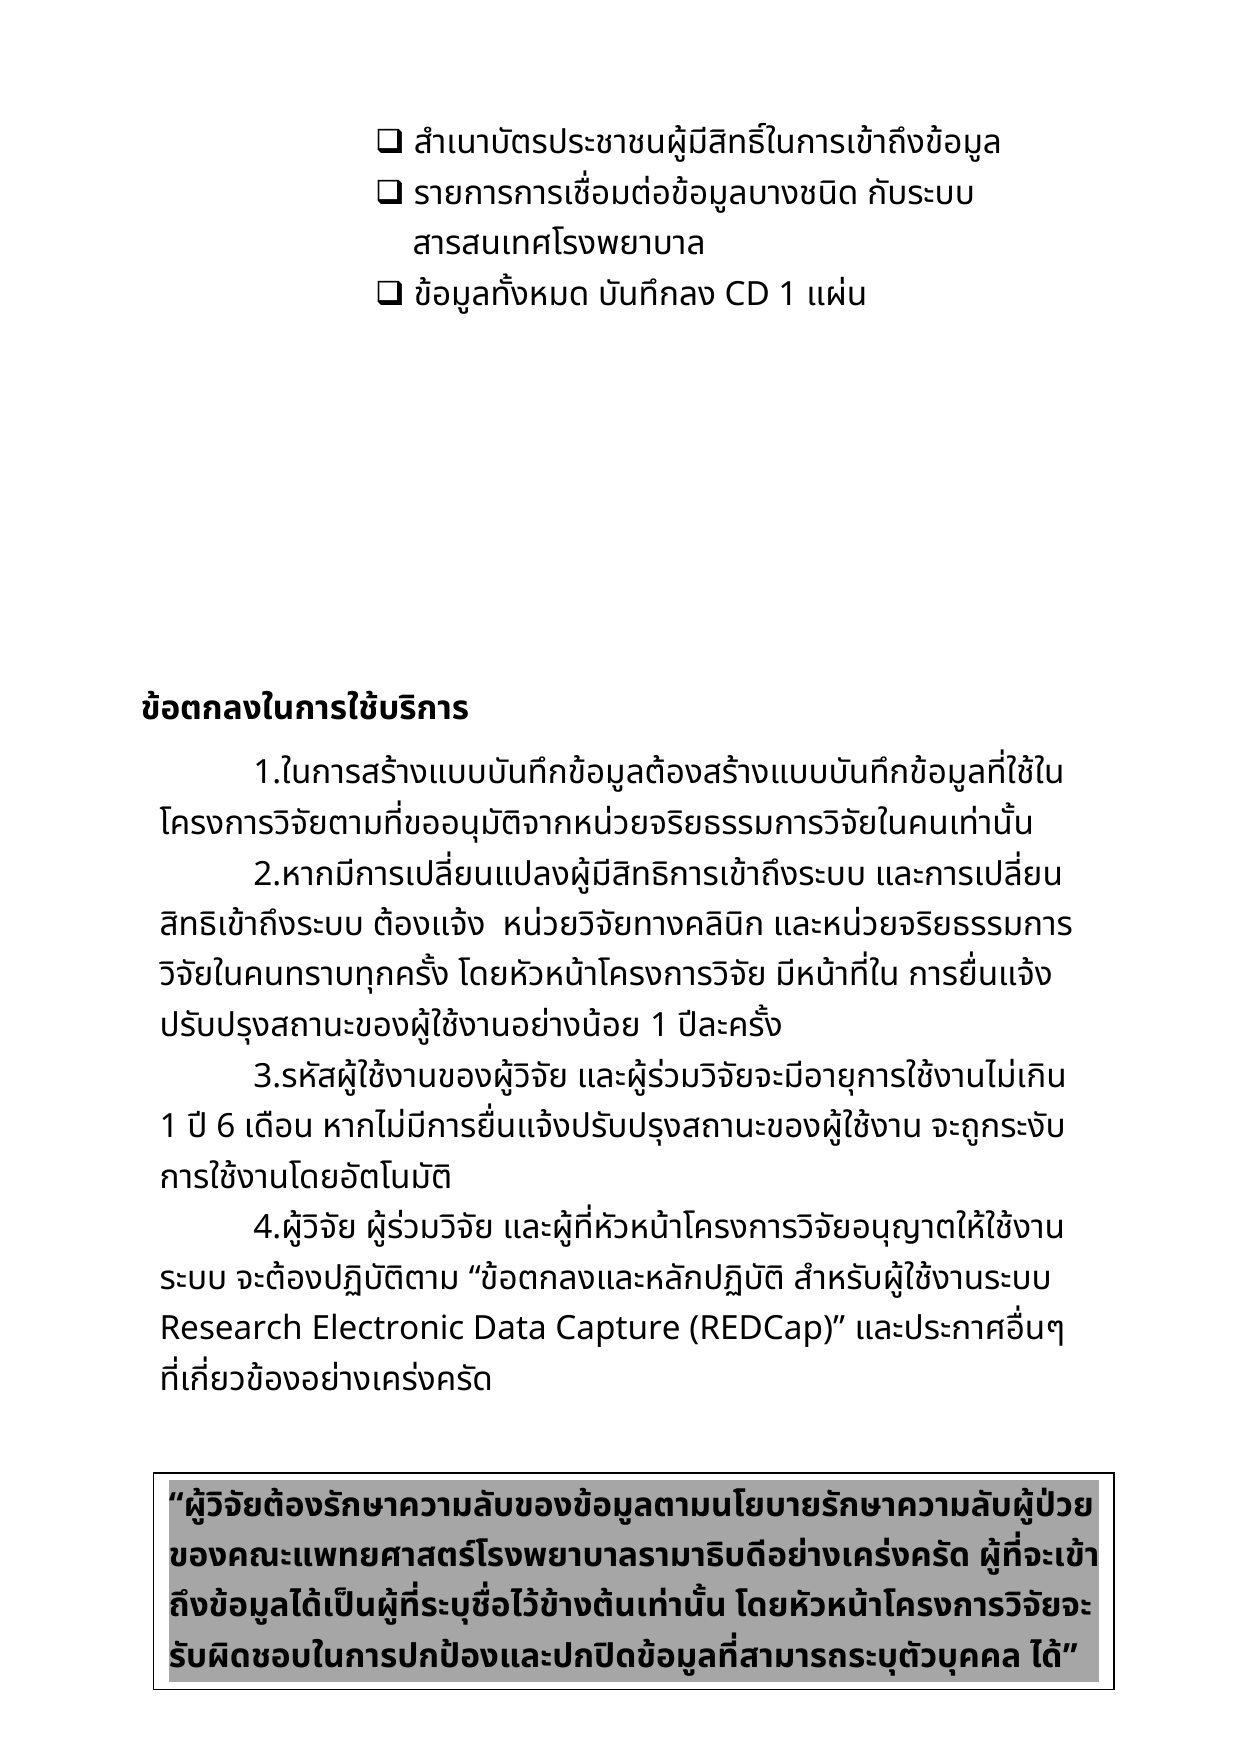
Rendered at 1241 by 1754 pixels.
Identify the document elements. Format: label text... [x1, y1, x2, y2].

text ข้อตกลงในการใช้บริการ [141, 684, 1090, 734]
text สำเนาบัตรประชาชนผู้มีสิทธิ์ในการเข้าถึงข้อมูล [150, 118, 1090, 169]
list หากมีการเปลี่ยนแปลงผู้มีสิทธิการเข้าถึงระบบ และการเปลี่ยนสิทธิเข้าถึงระบบ ต้องแจ้ง หน่วยวิจัยทางคลินิก และหน่วยจริยธรรมการวิจัยในคนทราบทุกครั้ง โดยหัวหน้าโครงการวิจัย มีหน้าที่ใน การยื่นแจ้งปรับปรุงสถานะของผู้ใช้งานอย่างน้อย 1 ปีละครั้ง [159, 849, 1090, 1051]
list ในการสร้างแบบบันทึกข้อมูลต้องสร้างแบบบันทึกข้อมูลที่ใช้ในโครงการวิจัยตามที่ขออนุมัติจากหน่วยจริยธรรมการวิจัยในคนเท่านั้น [159, 748, 1090, 849]
text ข้อมูลทั้งหมด บันทึกลง CD 1 แผ่น [375, 270, 1090, 320]
text รายการการเชื่อมต่อข้อมูลบางชนิด กับระบบสารสนเทศโรงพยาบาล [375, 169, 1090, 270]
list ผู้วิจัย ผู้ร่วมวิจัย และผู้ที่หัวหน้าโครงการวิจัยอนุญาตให้ใช้งานระบบ จะต้องปฏิบัติตาม “ข้อตกลงและหลักปฏิบัติ สำหรับผู้ใช้งานระบบ Research Electronic Data Capture (REDCap)” และประกาศอื่นๆ ที่เกี่ยวข้องอย่างเคร่งครัด [159, 1203, 1090, 1405]
list รหัสผู้ใช้งานของผู้วิจัย และผู้ร่วมวิจัยจะมีอายุการใช้งานไม่เกิน 1 ปี 6 เดือน หากไม่มีการยื่นแจ้งปรับปรุงสถานะของผู้ใช้งาน จะถูกระงับการใช้งานโดยอัตโนมัติ [159, 1051, 1090, 1203]
